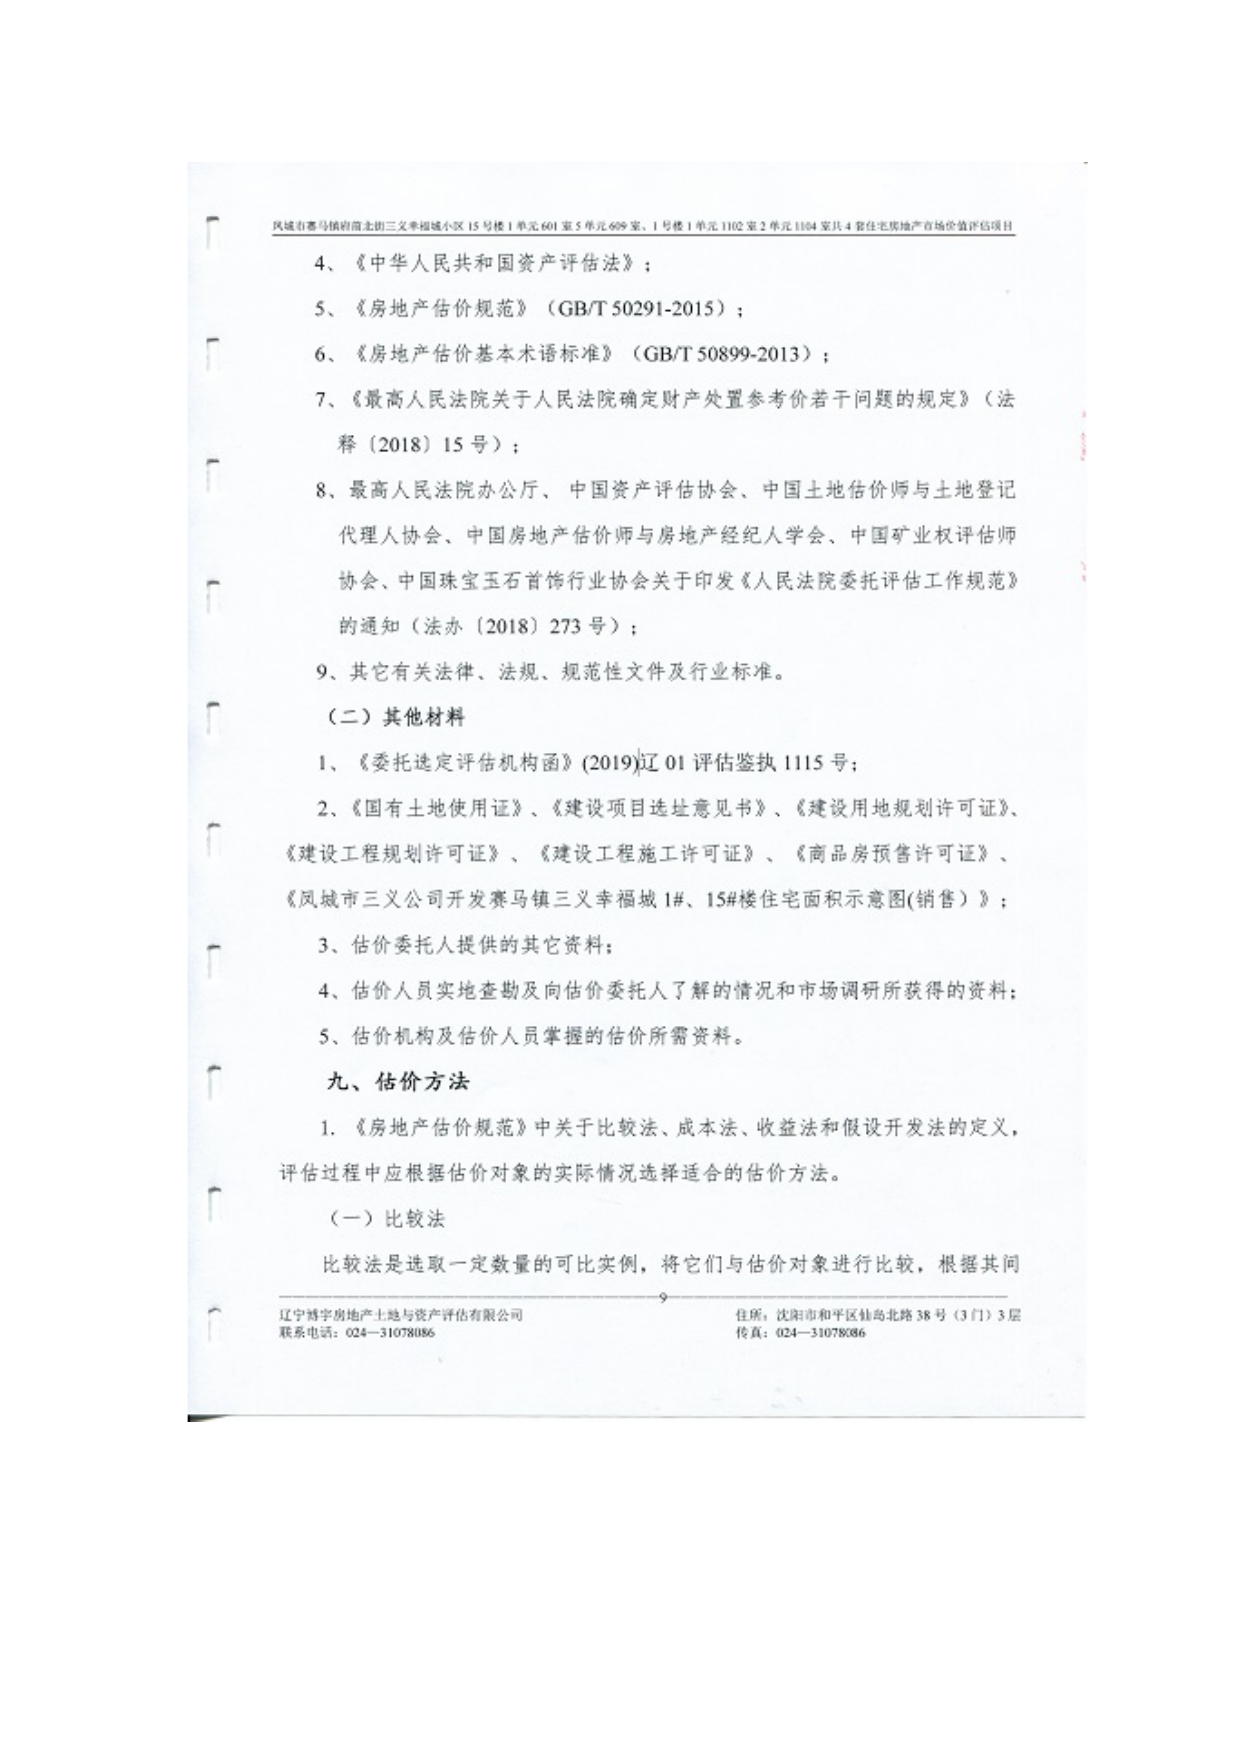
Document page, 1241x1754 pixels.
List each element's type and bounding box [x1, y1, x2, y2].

picture [187, 162, 1088, 1422]
